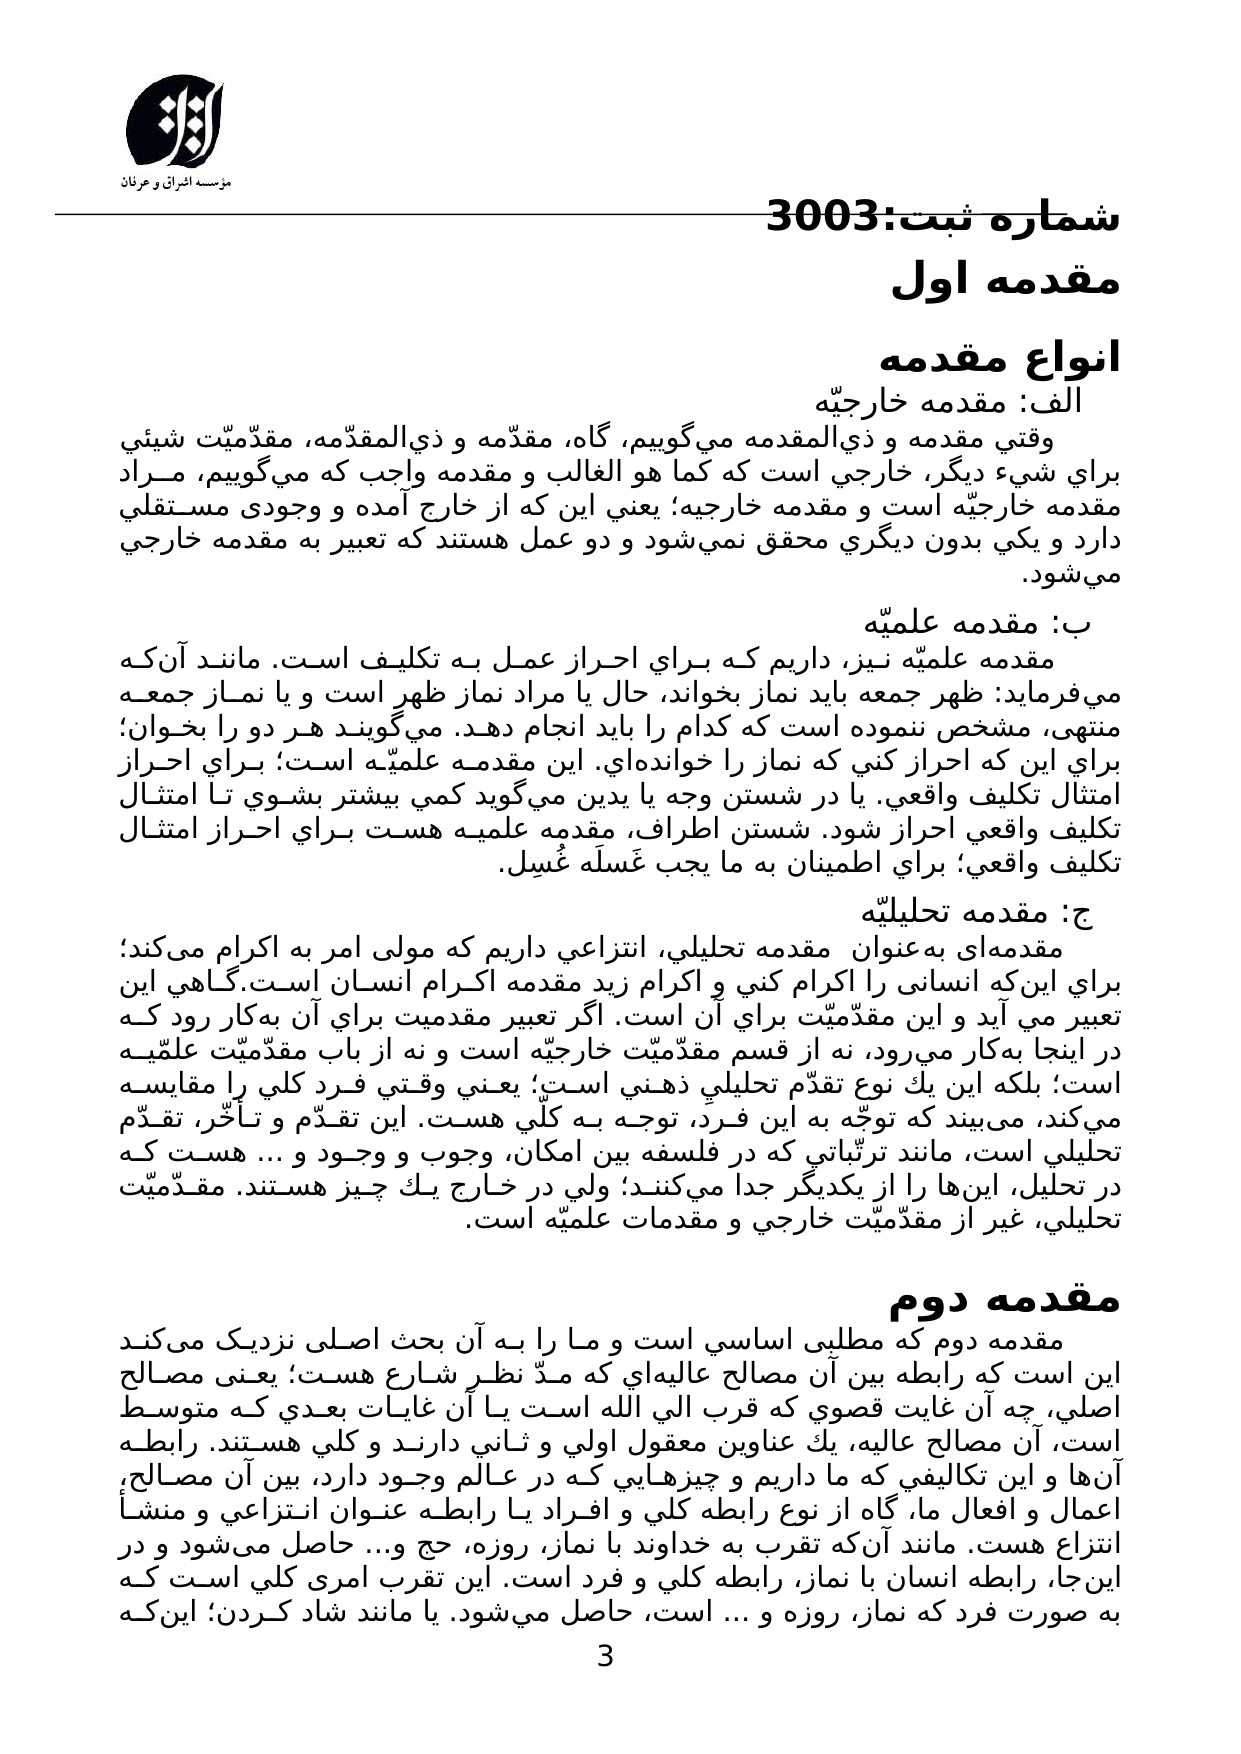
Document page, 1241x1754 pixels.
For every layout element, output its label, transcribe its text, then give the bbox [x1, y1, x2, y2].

subtitle مقدمه دوم [118, 1271, 1122, 1322]
subtitle الف: مقدمه خارجیّه [118, 381, 1122, 420]
subtitle انواع مقدمه [118, 333, 1122, 381]
text وقتي مقدمه و ذي‌المقدمه مي‌گوييم، گاه، مقدّمه و ذي‌المقدّمه، مقدّميّت شيئي براي شيء ديگر، خارجي است که كما هو الغالب و مقدمه واجب كه مي‌گوييم، مراد مقدمه خارجيّه است و مقدمه خارجيه؛ يعني اين كه از خارج آمده و وجودی مستقلي دارد و يكي بدون ديگري محقق نمي‌شود و دو عمل هستند كه تعبير به مقدمه خارجي مي‌شود. [118, 420, 1122, 590]
subtitle مقدمه اول [118, 252, 1122, 303]
subtitle ب: مقدمه علمیّه [118, 602, 1122, 641]
text مقدمه‌ای به‌عنوان مقدمه تحليلي، انتزاعي داریم که مولی امر به اکرام می‌کند؛ براي اين‌كه انسانی را اكرام كني و اكرام زيد مقدمه اكرام انسان است.گاهي اين تعبير مي آيد و اين مقدّميّت براي آن است. اگر تعبير مقدميت براي آن به‌كار رود كه در اينجا به‌كار مي‌رود، نه از قسم مقدّميّت خارجيّه است و نه از باب مقدّميّت علمّيه است؛ بلکه اين يك نوع تقدّم تحليليِ ذهني است؛ يعني وقتي فرد كلي را مقايسه مي‌كند، می‌بیند که توجّه به اين فرد، توجه به كلّي هست. اين تقدّم و تأخّر، تقدّم تحليلي است، مانند ترتّباتي كه در فلسفه بين امكان، وجوب و وجود و ... هست كه در تحليل، اين‌ها را از یکدیگر جدا مي‌كنند؛ ولي در خارج يك چيز هستند. مقدّميّت تحليلي، غير از مقدّميّت خارجي و مقدمات علميّه است. [118, 930, 1122, 1236]
subtitle ج: مقدمه تحلیلیّه [118, 891, 1122, 930]
text مقدمه علميّه نیز، داریم كه براي احراز عمل به تكليف است. مانند آن‌که مي‌فرمايد: ظهر جمعه بايد نماز بخواند، حال یا مراد نماز ظهر است و یا نماز جمعه منتهی، مشخص ننموده است که کدام را باید انجام دهد. مي‌گويند هر دو را بخوان؛ براي اين كه احراز كني كه نماز را خوانده‌اي. اين مقدمه علميّه است؛ براي احراز امتثال تكليف واقعي. يا در شستن وجه يا يدين مي‌گويد كمي بيشتر بشوي تا امتثال تكليف واقعي احراز شود. شستن اطراف، مقدمه علميه هست براي احراز امتثال تكليف واقعي؛ براي اطمينان به ما يجب غَسلَه غُسِل. [118, 641, 1122, 879]
picture [117, 73, 232, 192]
